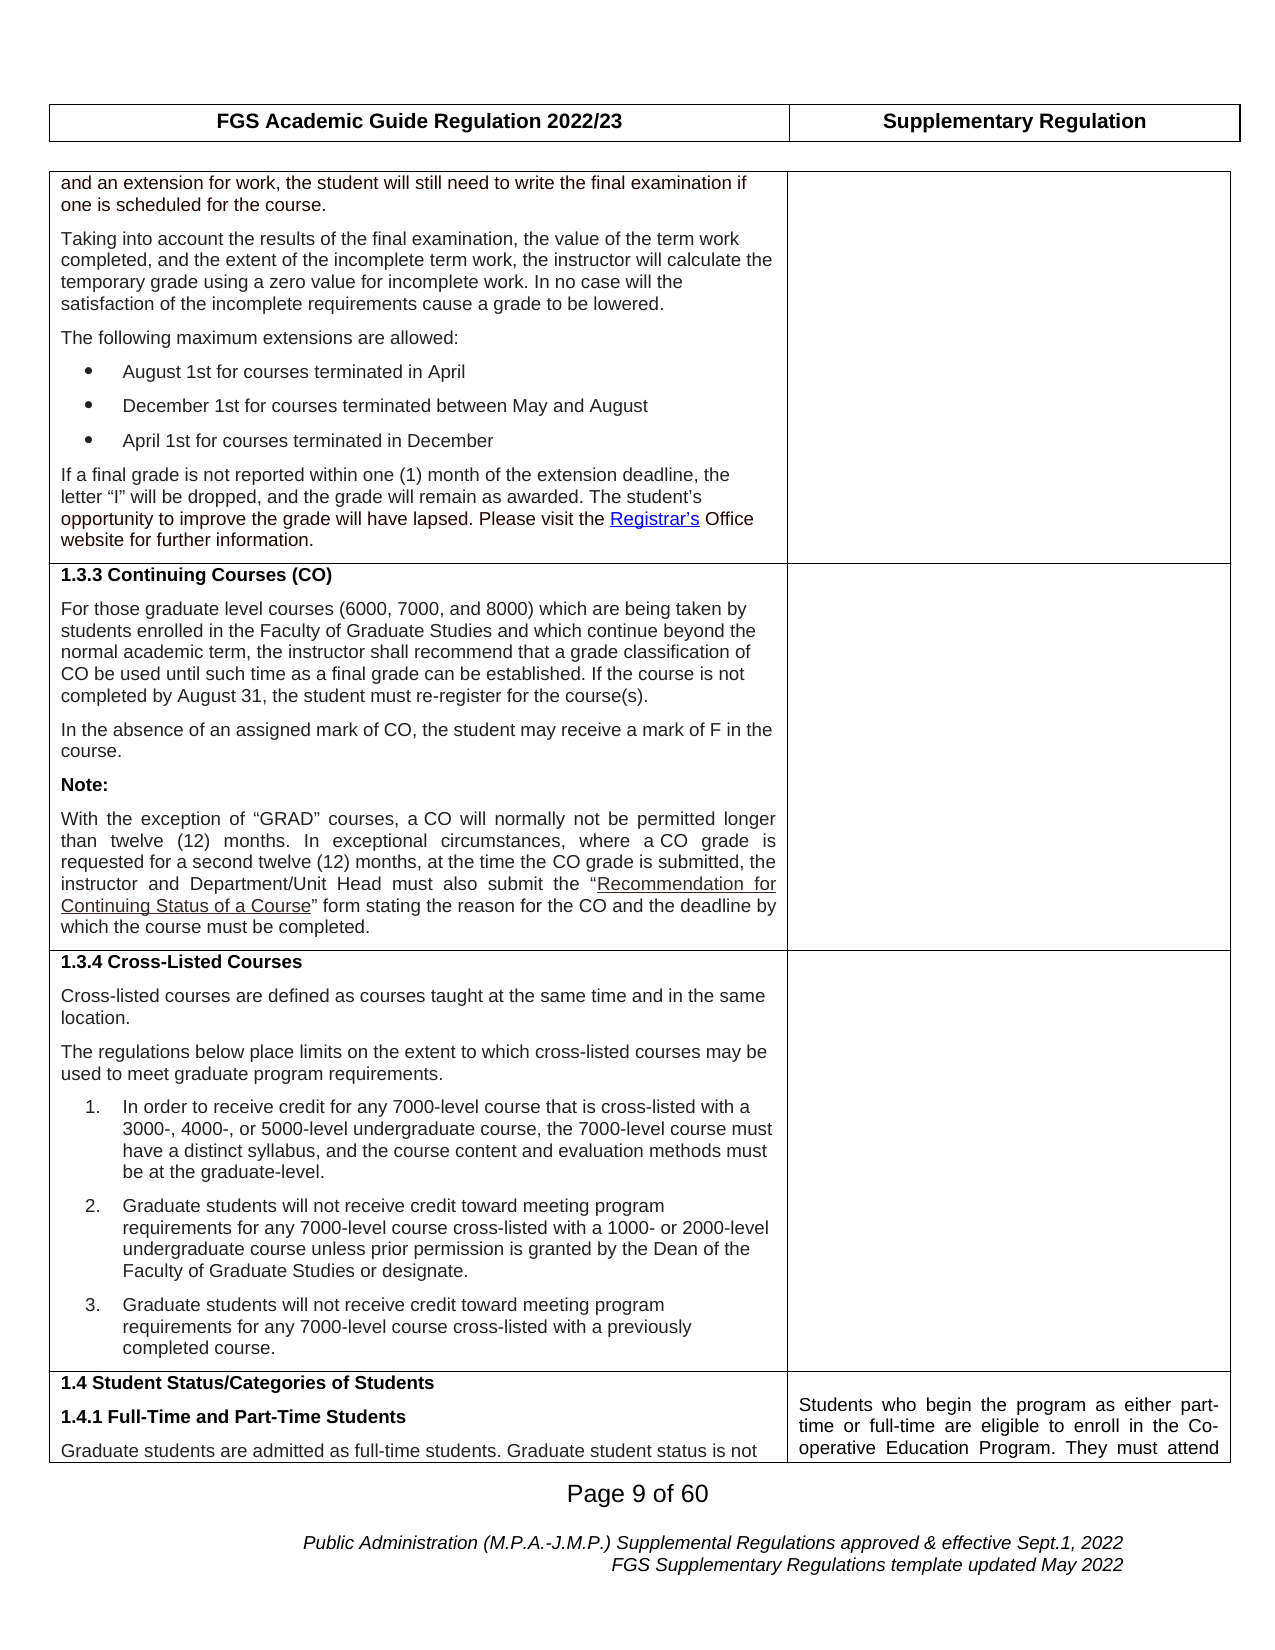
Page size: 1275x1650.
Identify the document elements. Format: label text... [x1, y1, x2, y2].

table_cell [788, 1372, 1230, 1462]
table_cell [788, 172, 1230, 563]
table_cell [788, 564, 1230, 950]
table_cell 1.3.3 Continuing Courses (CO) For those graduate level courses (6000, 7000, and 8000) which are being taken by students enrolled in the Faculty of Graduate Studies and which continue beyond the normal academic term, the instructor shall recommend that a grade classification of CO be used until such time as a final grade can be established. If the course is not completed by August 31, the student must re-register for the course(s). In the absence of an assigned mark of CO, the student may receive a mark of F in the course. Note: With the exception of “GRAD” courses, a CO will normally not be permitted longer than twelve (12) months. In exceptional circumstances, where a CO grade is requested for a second twelve (12) months, at the time the CO grade is submitted, the instructor and Department/Unit Head must also submit the “Recommendation for Continuing Status of a Course” form stating the reason for the CO and the deadline by which the course must be completed. [50, 564, 787, 950]
table_cell 1.3.4 Cross-Listed Courses Cross-listed courses are defined as courses taught at the same time and in the same location. The regulations below place limits on the extent to which cross-listed courses may be used to meet graduate program requirements. In order to receive credit for any 7000-level course that is cross-listed with a 3000-, 4000-, or 5000-level undergraduate course, the 7000-level course must have a distinct syllabus, and the course content and evaluation methods must be at the graduate-level. Graduate students will not receive credit toward meeting program requirements for any 7000-level course cross-listed with a 1000- or 2000-level undergraduate course unless prior permission is granted by the Dean of the Faculty of Graduate Studies or designate. Graduate students will not receive credit toward meeting program requirements for any 7000-level course cross-listed with a previously completed course. [50, 951, 787, 1371]
table_cell [788, 951, 1230, 1371]
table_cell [50, 1372, 787, 1462]
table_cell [50, 172, 787, 563]
